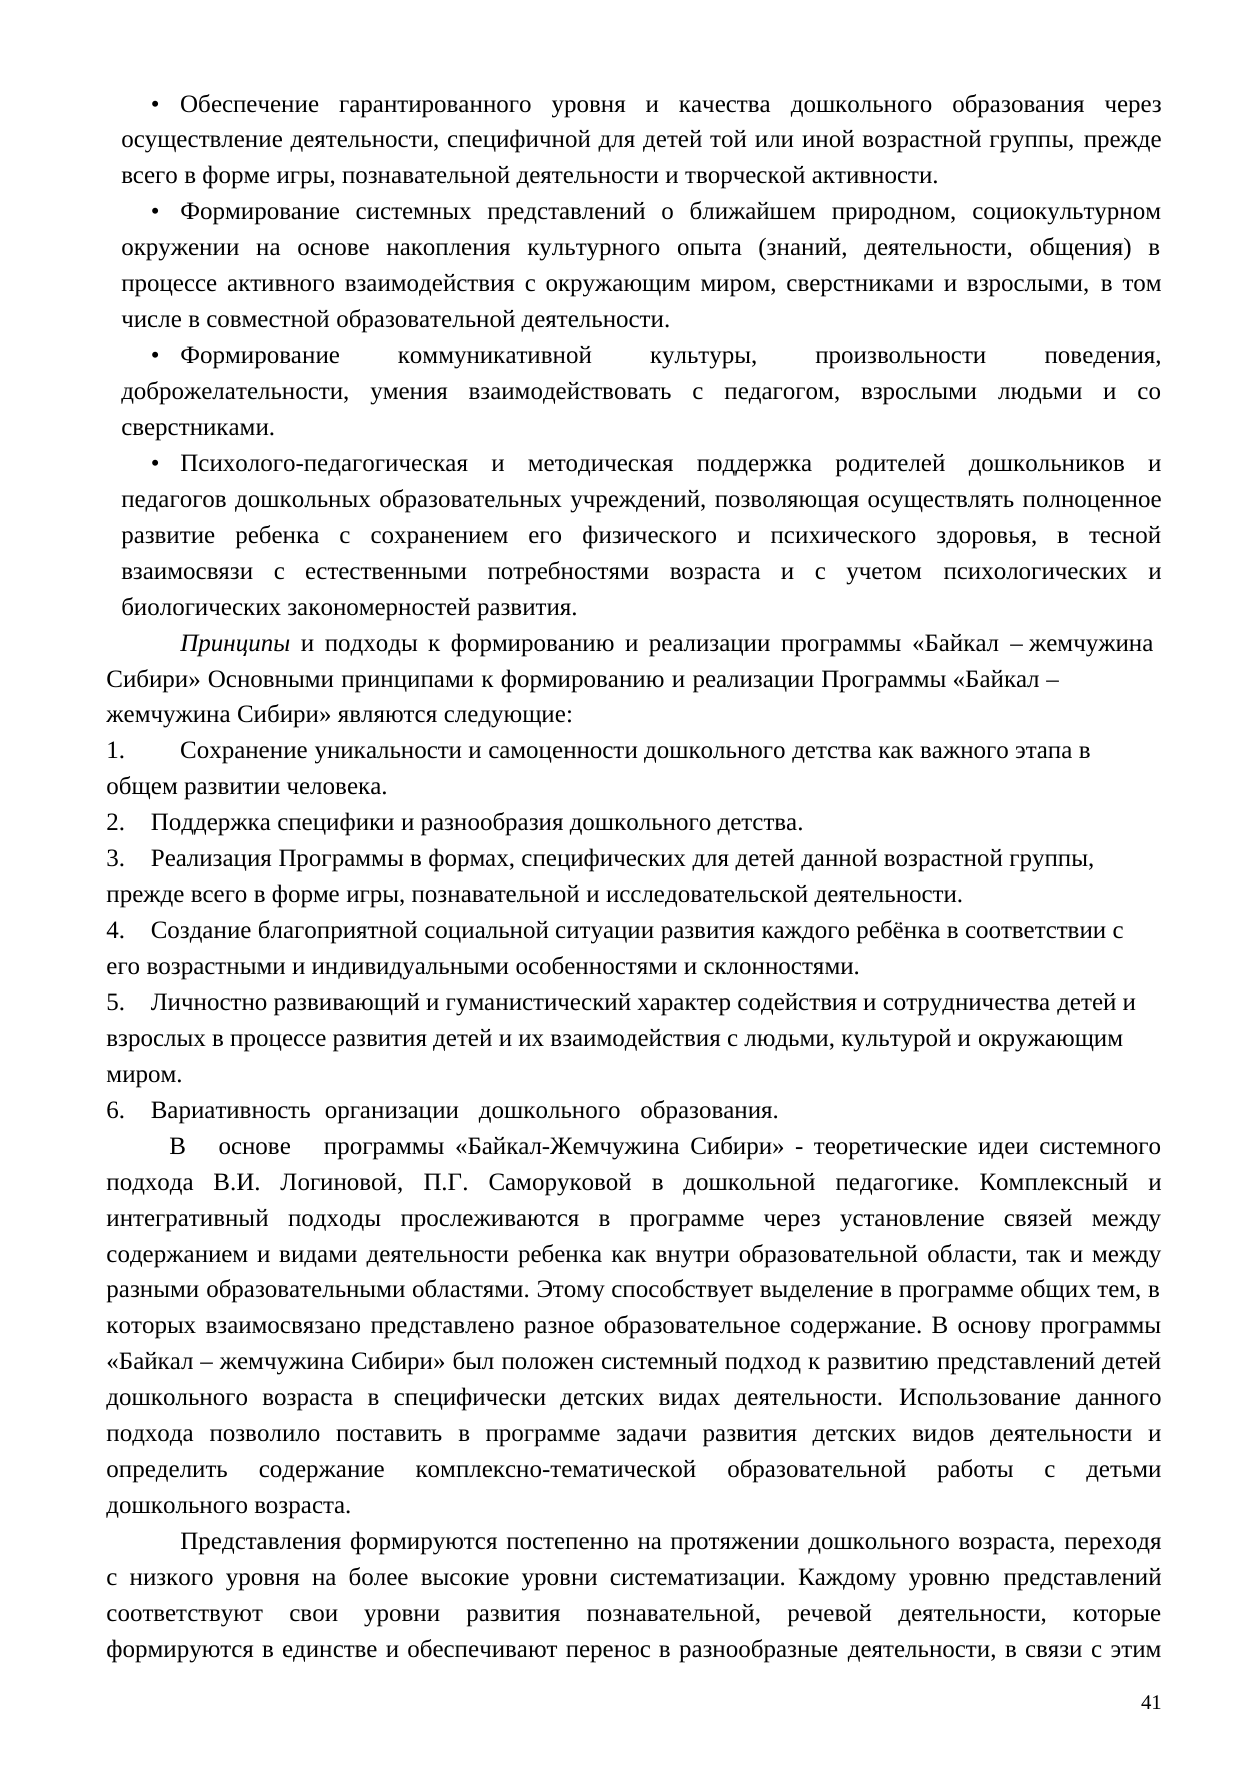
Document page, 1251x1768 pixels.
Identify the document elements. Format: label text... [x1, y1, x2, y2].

list Создание благоприятной социальной ситуации развития каждого ребёнка в соответствии с его возрастными и индивидуальными особенностями и склонностями. [106, 915, 1162, 980]
list Реализация Программы в формах, специфических для детей данной возрастной группы, прежде всего в форме игры, познавательной и исследовательской деятельности. [106, 843, 1162, 908]
list Формирование коммуникативной культуры, произвольности поведения, доброжелательности, умения взаимодействовать с педагогом, взрослыми людьми и со сверстниками. [121, 340, 1162, 441]
list Обеспечение гарантированного уровня и качества дошкольного образования через осуществление деятельности, специфичной для детей той или иной возрастной группы, прежде всего в форме игры, познавательной деятельности и творческой активности. [121, 89, 1162, 189]
list Сохранение уникальности и самоценности дошкольного детства как важного этапа в общем развитии человека. [106, 736, 1162, 800]
list Вариативность организации дошкольного образования. [106, 1095, 1162, 1124]
list Поддержка специфики и разнообразия дошкольного детства. [106, 807, 1162, 836]
list Личностно развивающий и гуманистический характер содействия и сотрудничества детей и взрослых в процессе развития детей и их взаимодействия с людьми, культурой и окружающим миром. [106, 987, 1162, 1088]
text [106, 1526, 1162, 1663]
list Психолого-педагогическая и методическая поддержка родителей дошкольников и педагогов дошкольных образовательных учреждений, позволяющая осуществлять полноценное развитие ребенка с сохранением его физического и психического здоровья, в тесной взаимосвязи с естественными потребностями возраста и с учетом психологических и биологических закономерностей развития. [121, 448, 1162, 621]
text Принципы и подходы к формированию и реализации программы «Байкал – жемчужина Сибири» Основными принципами к формированию и реализации Программы «Байкал – жемчужина Сибири» являются следующие: [106, 628, 1162, 728]
list Формирование системных представлений о ближайшем природном, социокультурном окружении на основе накопления культурного опыта (знаний, деятельности, общения) в процессе активного взаимодействия с окружающим миром, сверстниками и взрослыми, в том числе в совместной образовательной деятельности. [121, 196, 1162, 333]
text В основе программы «Байкал-Жемчужина Сибири» - теоретические идеи системного подхода В.И. Логиновой, П.Г. Саморуковой в дошкольной педагогике. Комплексный и интегративный подходы прослеживаются в программе через установление связей между содержанием и видами деятельности ребенка как внутри образовательной области, так и между разными образовательными областями. Этому способствует выделение в программе общих тем, в которых взаимосвязано представлено разное образовательное содержание. В основу программы «Байкал – жемчужина Сибири» был положен системный подход к развитию представлений детей дошкольного возраста в специфически детских видах деятельности. Использование данного подхода позволило поставить в программе задачи развития детских видов деятельности и определить содержание комплексно-тематической образовательной работы с детьми дошкольного возраста. [106, 1131, 1162, 1519]
